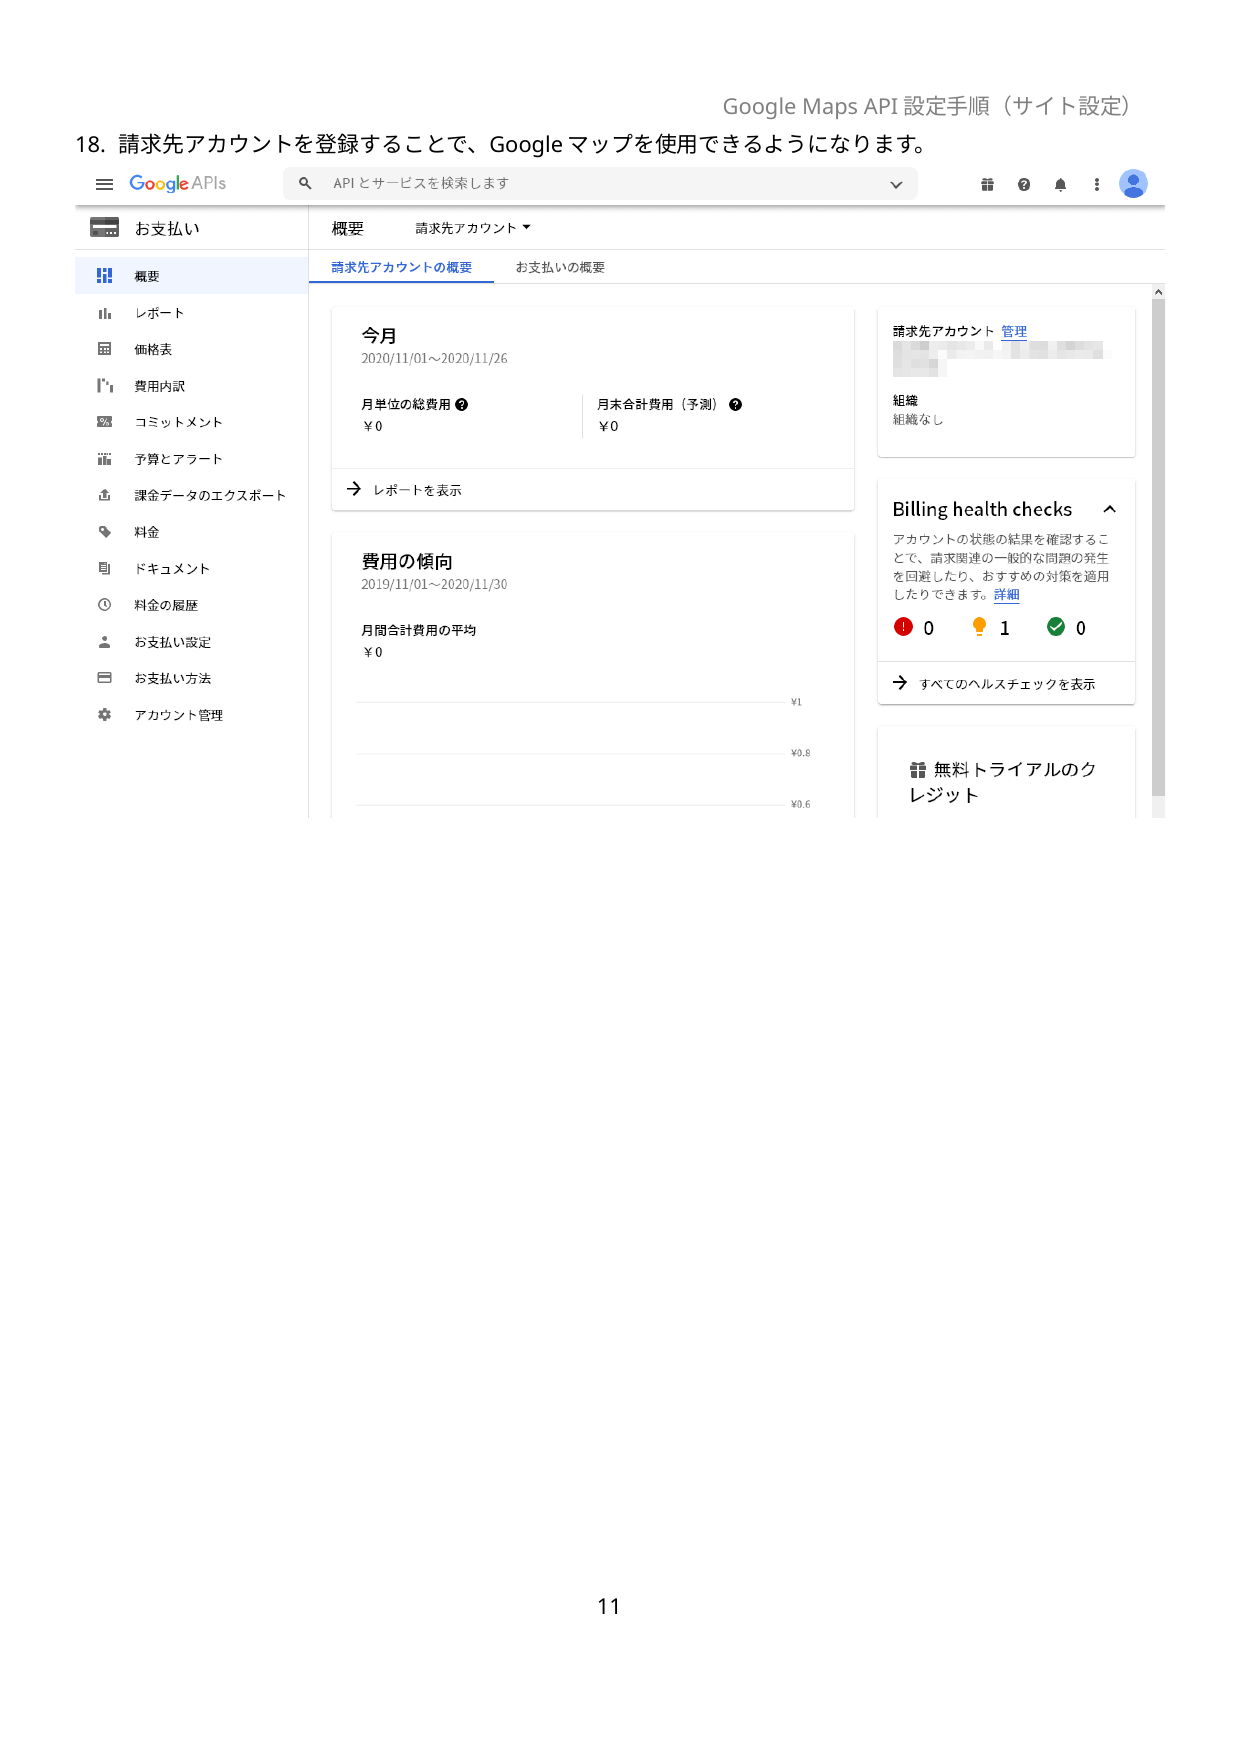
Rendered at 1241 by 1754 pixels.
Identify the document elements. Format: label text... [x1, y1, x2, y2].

list 請求先アカウントを登録することで、Googleマップを使用できるようになります。 [75, 124, 1165, 162]
picture [75, 162, 1166, 818]
